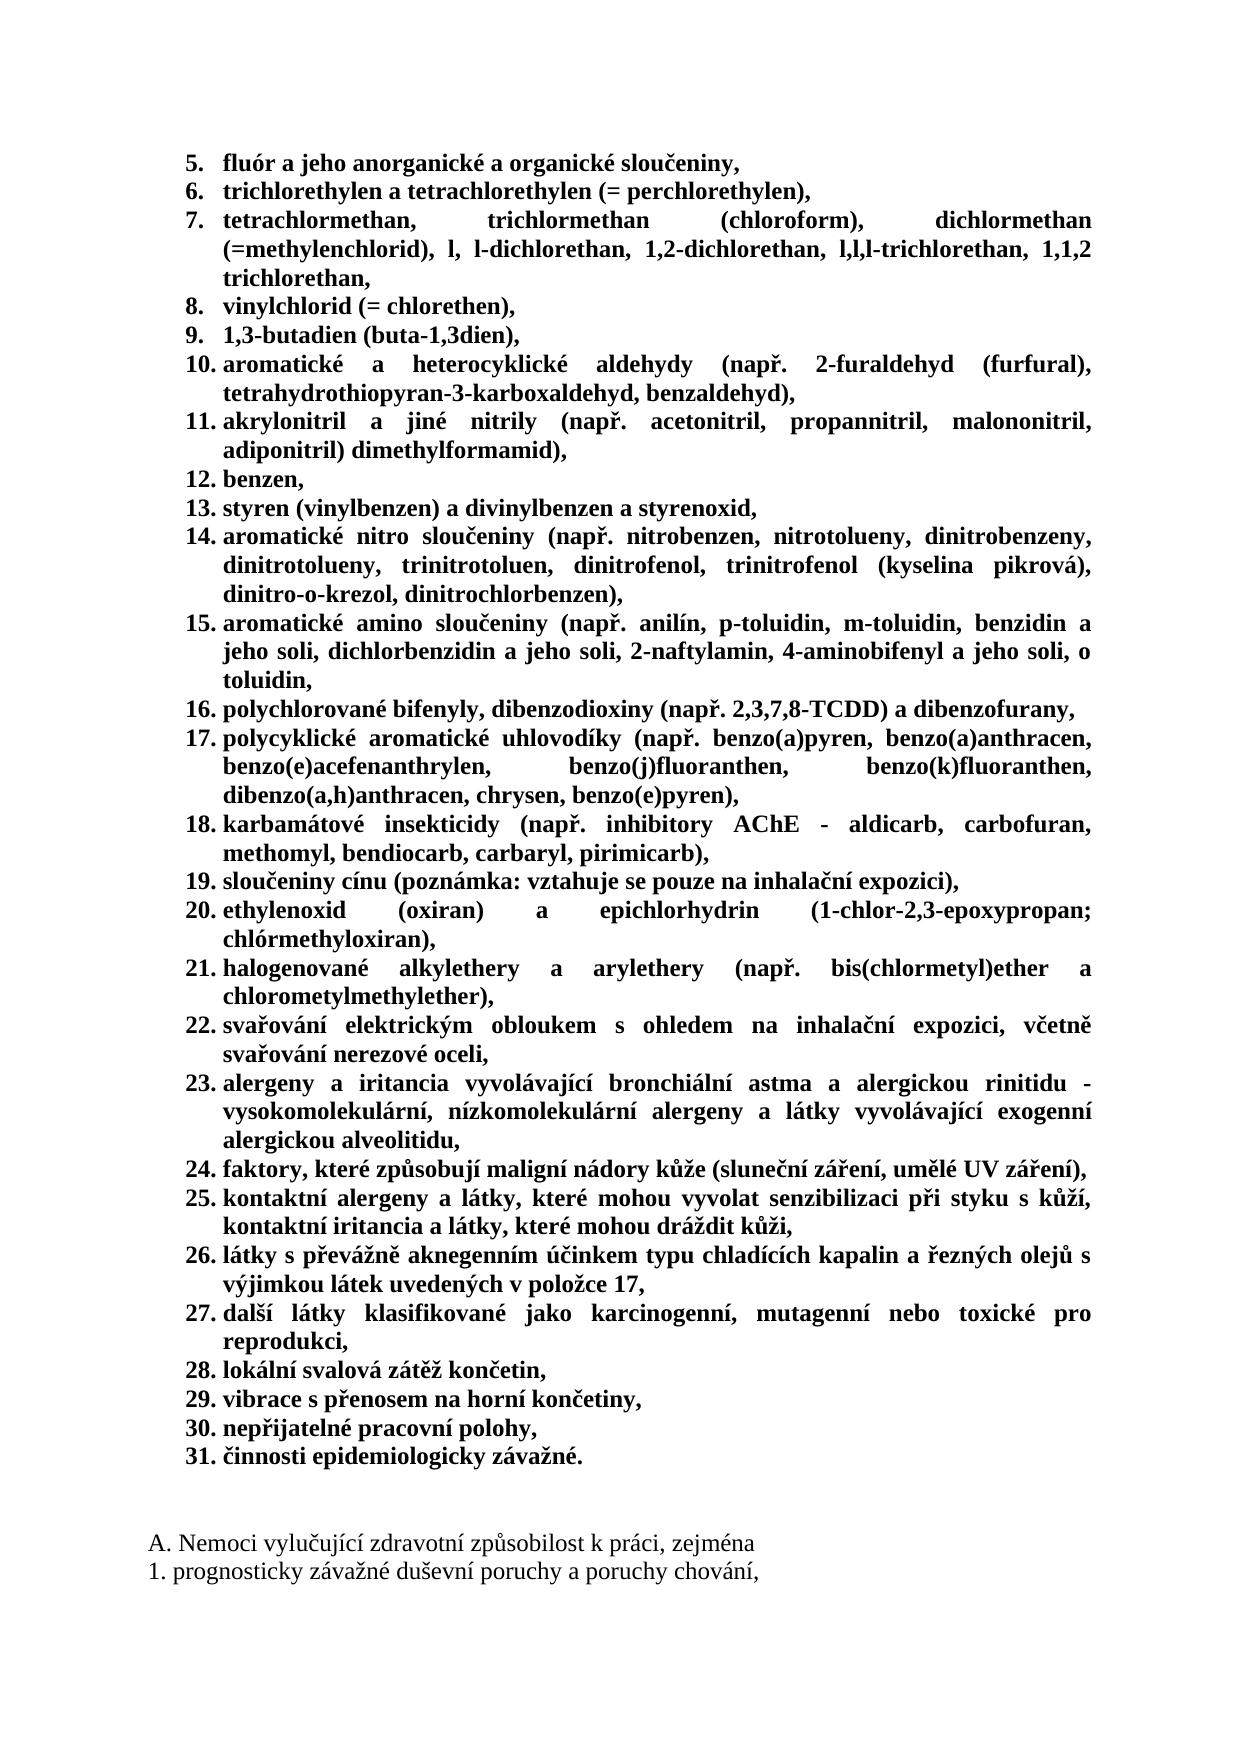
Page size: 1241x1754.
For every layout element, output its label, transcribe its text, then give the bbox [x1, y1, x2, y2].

list 1,3-butadien (buta-1,3dien), [185, 320, 1092, 349]
text A. Nemoci vylučující zdravotní způsobilost k práci, zejména [148, 1528, 1092, 1556]
list alergeny a iritancia vyvolávající bronchiální astma a alergickou rinitidu - vysokomolekulární, nízkomolekulární alergeny a látky vyvolávající exogenní alergickou alveolitidu, [185, 1068, 1092, 1154]
list halogenované alkylethery a arylethery (např. bis(chlormetyl)ether a chlorometylmethylether), [185, 953, 1092, 1010]
list látky s převážně aknegenním účinkem typu chladících kapalin a řezných olejů s výjimkou látek uvedených v položce 17, [185, 1240, 1092, 1298]
list aromatické amino sloučeniny (např. anilín, p-toluidin, m-toluidin, benzidin a jeho soli, dichlorbenzidin a jeho soli, 2-naftylamin, 4-aminobifenyl a jeho soli, o toluidin, [185, 608, 1092, 694]
list karbamátové insekticidy (např. inhibitory AChE - aldicarb, carbofuran, methomyl, bendiocarb, carbaryl, pirimicarb), [185, 809, 1092, 866]
list tetrachlormethan, trichlormethan (chloroform), dichlormethan (=methylenchlorid), l, l-dichlorethan, 1,2-dichlorethan, l,l,l-trichlorethan, 1,1,2 trichlorethan, [185, 205, 1092, 291]
list benzen, [185, 464, 1092, 493]
list další látky klasifikované jako karcinogenní, mutagenní nebo toxické pro reprodukci, [185, 1298, 1092, 1355]
list vinylchlorid (= chlorethen), [185, 291, 1092, 320]
list polychlorované bifenyly, dibenzodioxiny (např. 2,3,7,8-TCDD) a dibenzofurany, [185, 694, 1092, 723]
list aromatické a heterocyklické aldehydy (např. 2-furaldehyd (furfural), tetrahydrothiopyran-3-karboxaldehyd, benzaldehyd), [185, 349, 1092, 406]
text 1. prognosticky závažné duševní poruchy a poruchy chování, [148, 1556, 1092, 1585]
list akrylonitril a jiné nitrily (např. acetonitril, propannitril, malononitril, adiponitril) dimethylformamid), [185, 406, 1092, 464]
list lokální svalová zátěž končetin, [185, 1355, 1092, 1384]
list aromatické nitro sloučeniny (např. nitrobenzen, nitrotolueny, dinitrobenzeny, dinitrotolueny, trinitrotoluen, dinitrofenol, trinitrofenol (kyselina pikrová), dinitro-o-krezol, dinitrochlorbenzen), [185, 521, 1092, 608]
list sloučeniny cínu (poznámka: vztahuje se pouze na inhalační expozici), [185, 866, 1092, 895]
list ethylenoxid (oxiran) a epichlorhydrin (1-chlor-2,3-epoxypropan; chlórmethyloxiran), [185, 895, 1092, 953]
list svařování elektrickým obloukem s ohledem na inhalační expozici, včetně svařování nerezové oceli, [185, 1010, 1092, 1068]
list fluór a jeho anorganické a organické sloučeniny, [185, 148, 1092, 176]
list vibrace s přenosem na horní končetiny, [185, 1384, 1092, 1413]
list nepřijatelné pracovní polohy, [185, 1413, 1092, 1441]
list trichlorethylen a tetrachlorethylen (= perchlorethylen), [185, 176, 1092, 205]
text 31. činnosti epidemiologicky závažné. [148, 1441, 1092, 1470]
list styren (vinylbenzen) a divinylbenzen a styrenoxid, [185, 493, 1092, 521]
list polycyklické aromatické uhlovodíky (např. benzo(a)pyren, benzo(a)anthracen, benzo(e)acefenanthrylen, benzo(j)fluoranthen, benzo(k)fluoranthen, dibenzo(a,h)anthracen, chrysen, benzo(e)pyren), [185, 723, 1092, 809]
list faktory, které způsobují maligní nádory kůže (sluneční záření, umělé UV záření), [185, 1154, 1092, 1183]
list kontaktní alergeny a látky, které mohou vyvolat senzibilizaci při styku s kůží, kontaktní iritancia a látky, které mohou dráždit kůži, [185, 1183, 1092, 1240]
